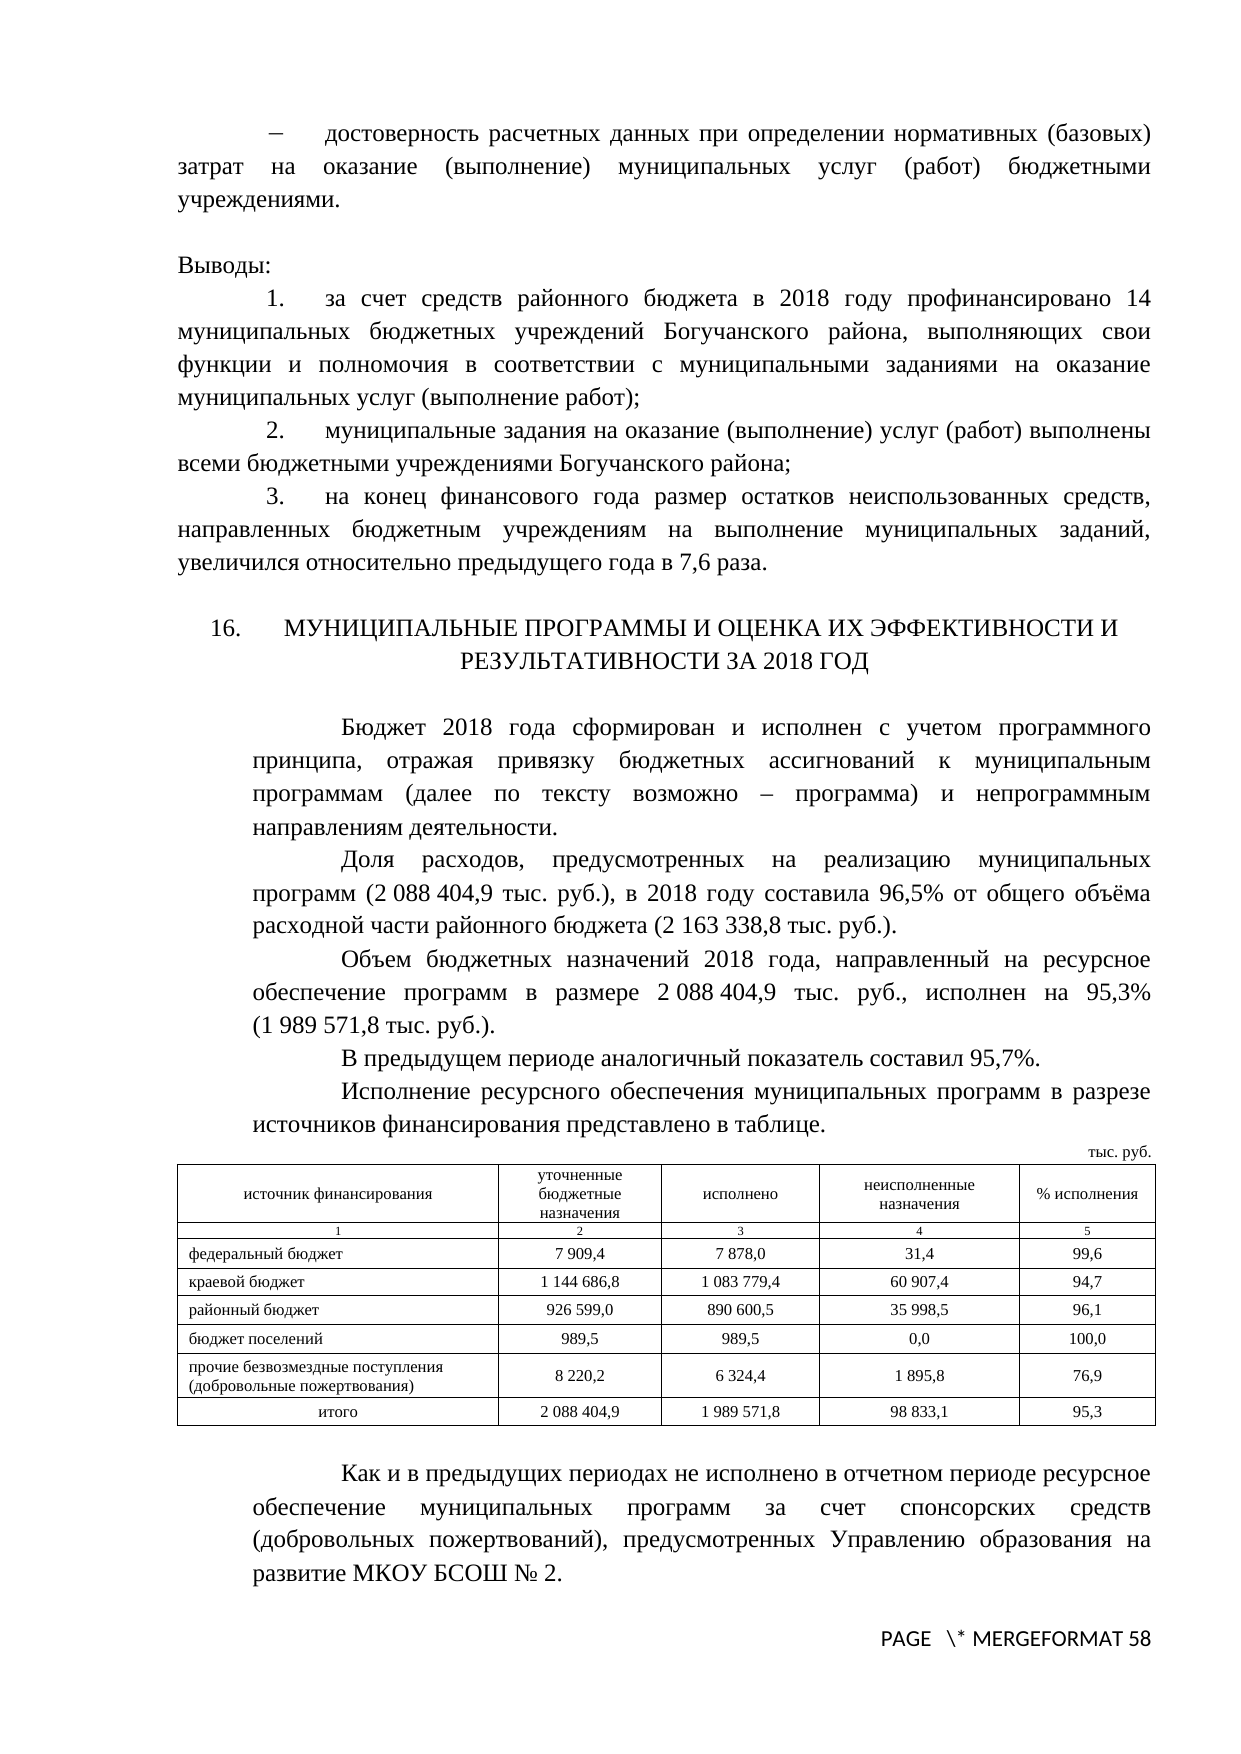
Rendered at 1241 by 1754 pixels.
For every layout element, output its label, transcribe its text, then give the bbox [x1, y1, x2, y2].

text Исполнение ресурсного обеспечения муниципальных программ в разрезе источников финансирования представлено в таблице. [252, 1076, 1152, 1137]
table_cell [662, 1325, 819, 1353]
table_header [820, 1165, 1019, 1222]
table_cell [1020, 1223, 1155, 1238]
text В предыдущем периоде аналогичный показатель составил 95,7%. [252, 1043, 1152, 1071]
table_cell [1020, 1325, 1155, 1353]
list МУНИЦИПАЛЬНЫЕ ПРОГРАММЫ И ОЦЕНКА ИХ ЭФФЕКТИВНОСТИ И РЕЗУЛЬТАТИВНОСТИ ЗА 2018 ГОД [177, 613, 1152, 675]
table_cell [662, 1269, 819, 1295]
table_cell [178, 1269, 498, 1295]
text Как и в предыдущих периодах не исполнено в отчетном периоде ресурсное обеспечение муниципальных программ за счет спонсорских средств (добровольных пожертвований), предусмотренных Управлению образования на развитие МКОУ БСОШ № 2. [252, 1458, 1152, 1586]
list муниципальные задания на оказание (выполнение) услуг (работ) выполнены всеми бюджетными учреждениями Богучанского района; [177, 415, 1152, 477]
list Выводы: [177, 250, 1152, 279]
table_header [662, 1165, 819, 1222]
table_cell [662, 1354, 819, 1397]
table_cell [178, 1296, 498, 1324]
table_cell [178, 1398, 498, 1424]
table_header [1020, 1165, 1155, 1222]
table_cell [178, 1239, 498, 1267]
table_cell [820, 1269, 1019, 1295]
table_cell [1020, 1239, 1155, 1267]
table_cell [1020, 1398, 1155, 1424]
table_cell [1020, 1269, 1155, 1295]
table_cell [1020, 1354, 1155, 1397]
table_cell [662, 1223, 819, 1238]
list достоверность расчетных данных при определении нормативных (базовых) затрат на оказание (выполнение) муниципальных услуг (работ) бюджетными учреждениями. [177, 118, 1152, 213]
text Бюджет 2018 года сформирован и исполнен с учетом программного принципа, отражая привязку бюджетных ассигнований к муниципальным программам (далее по тексту возможно – программа) и непрограммным направлениям деятельности. [252, 712, 1152, 840]
text тыс. руб. [252, 1142, 1152, 1161]
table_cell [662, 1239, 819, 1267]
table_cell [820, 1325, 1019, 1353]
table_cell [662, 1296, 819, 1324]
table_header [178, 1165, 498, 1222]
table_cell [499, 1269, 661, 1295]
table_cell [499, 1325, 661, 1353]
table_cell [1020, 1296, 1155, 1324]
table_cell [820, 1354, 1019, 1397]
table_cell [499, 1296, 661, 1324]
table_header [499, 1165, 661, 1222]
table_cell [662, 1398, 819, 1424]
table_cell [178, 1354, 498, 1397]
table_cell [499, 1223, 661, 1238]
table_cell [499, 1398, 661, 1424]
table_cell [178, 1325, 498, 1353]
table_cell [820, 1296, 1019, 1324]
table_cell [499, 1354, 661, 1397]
text Доля расходов, предусмотренных на реализацию муниципальных программ (2 088 404,9 тыс. руб.), в 2018 году составила 96,5% от общего объёма расходной части районного бюджета (2 163 338,8 тыс. руб.). [252, 844, 1152, 939]
list за счет средств районного бюджета в 2018 году профинансировано 14 муниципальных бюджетных учреждений Богучанского района, выполняющих свои функции и полномочия в соответствии с муниципальными заданиями на оказание муниципальных услуг (выполнение работ); [177, 283, 1152, 411]
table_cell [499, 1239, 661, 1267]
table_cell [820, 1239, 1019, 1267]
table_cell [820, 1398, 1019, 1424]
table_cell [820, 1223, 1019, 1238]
list на конец финансового года размер остатков неиспользованных средств, направленных бюджетным учреждениям на выполнение муниципальных заданий, увеличился относительно предыдущего года в 7,6 раза. [177, 481, 1152, 576]
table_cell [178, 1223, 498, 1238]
text Объем бюджетных назначений 2018 года, направленный на ресурсное обеспечение программ в размере 2 088 404,9 тыс. руб., исполнен на 95,3% (1 989 571,8 тыс. руб.). [252, 944, 1152, 1038]
